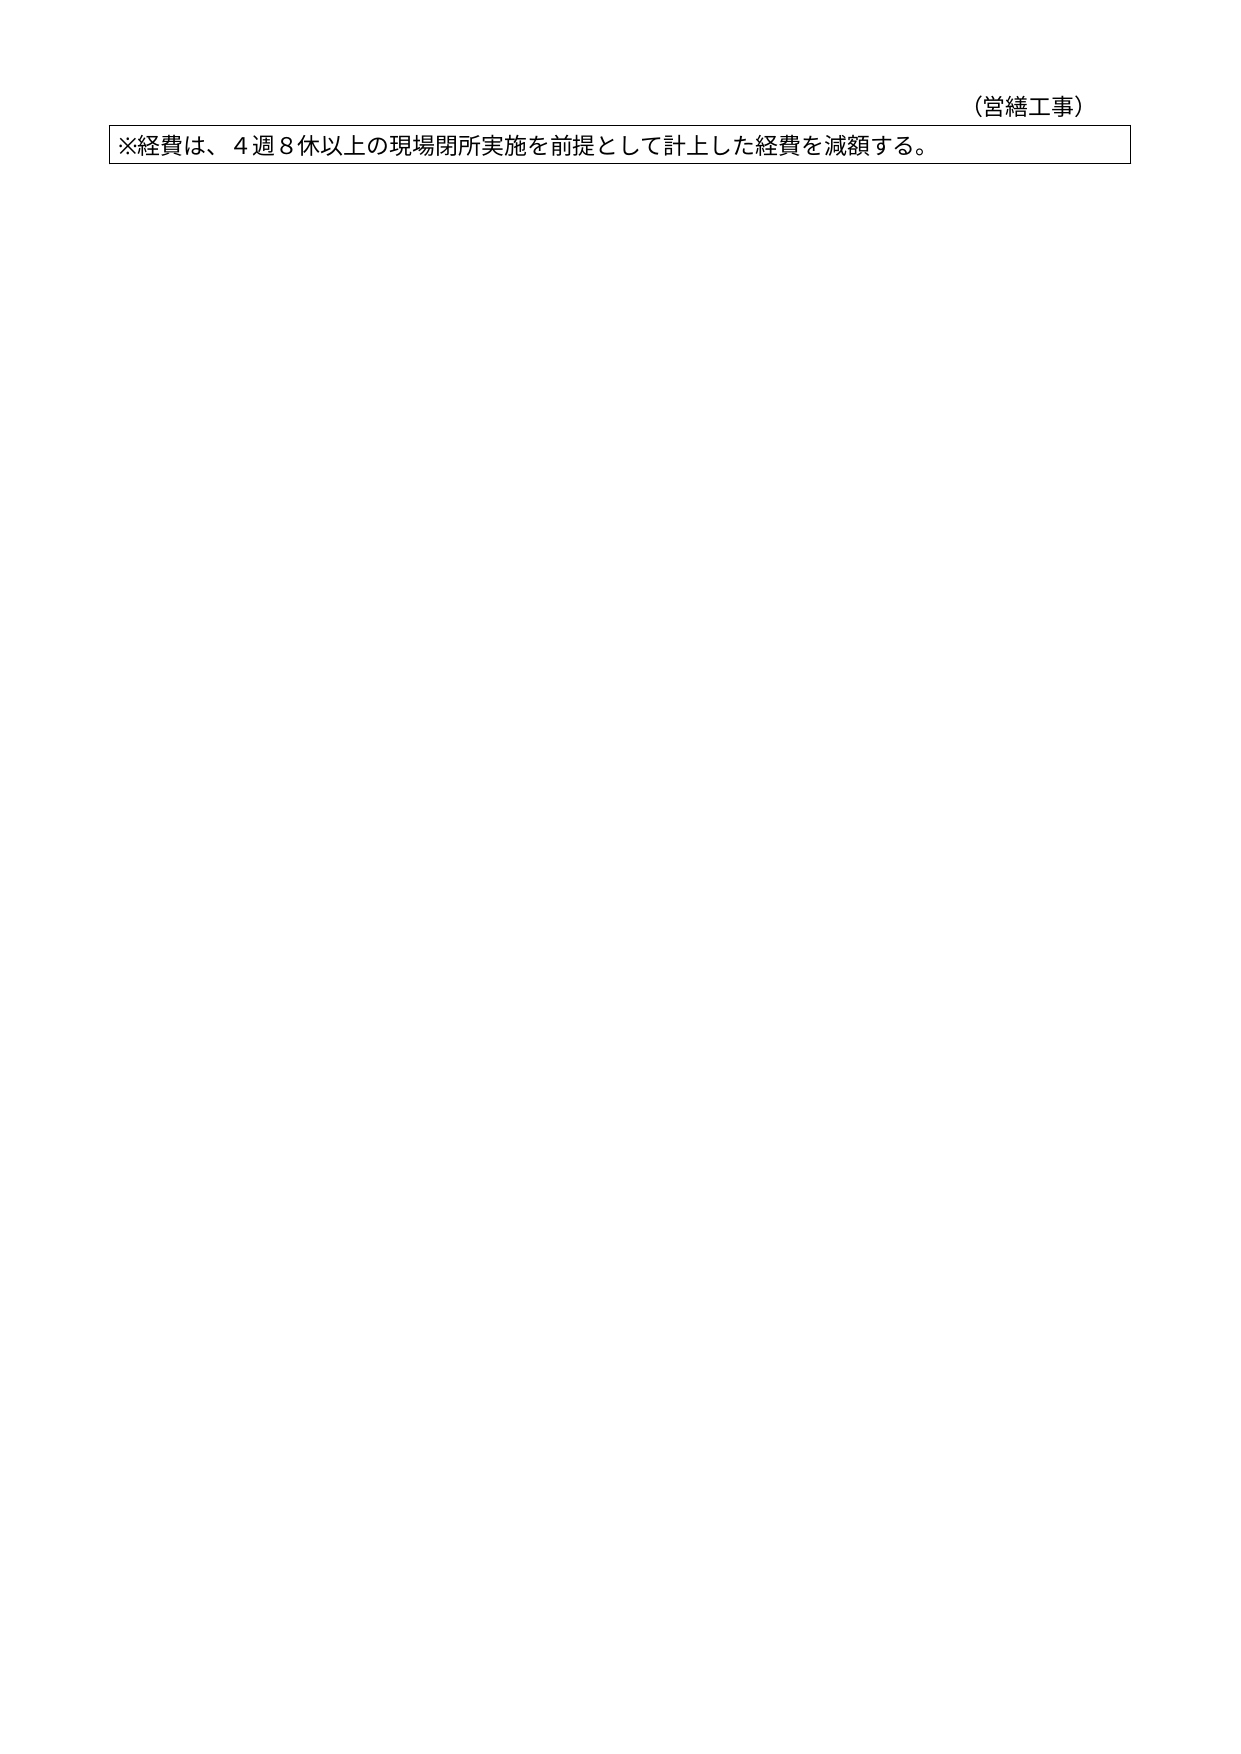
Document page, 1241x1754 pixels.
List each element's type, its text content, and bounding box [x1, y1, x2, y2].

text ※経費は、４週８休以上の現場閉所実施を前提として計上した経費を減額する。 [110, 126, 1130, 163]
